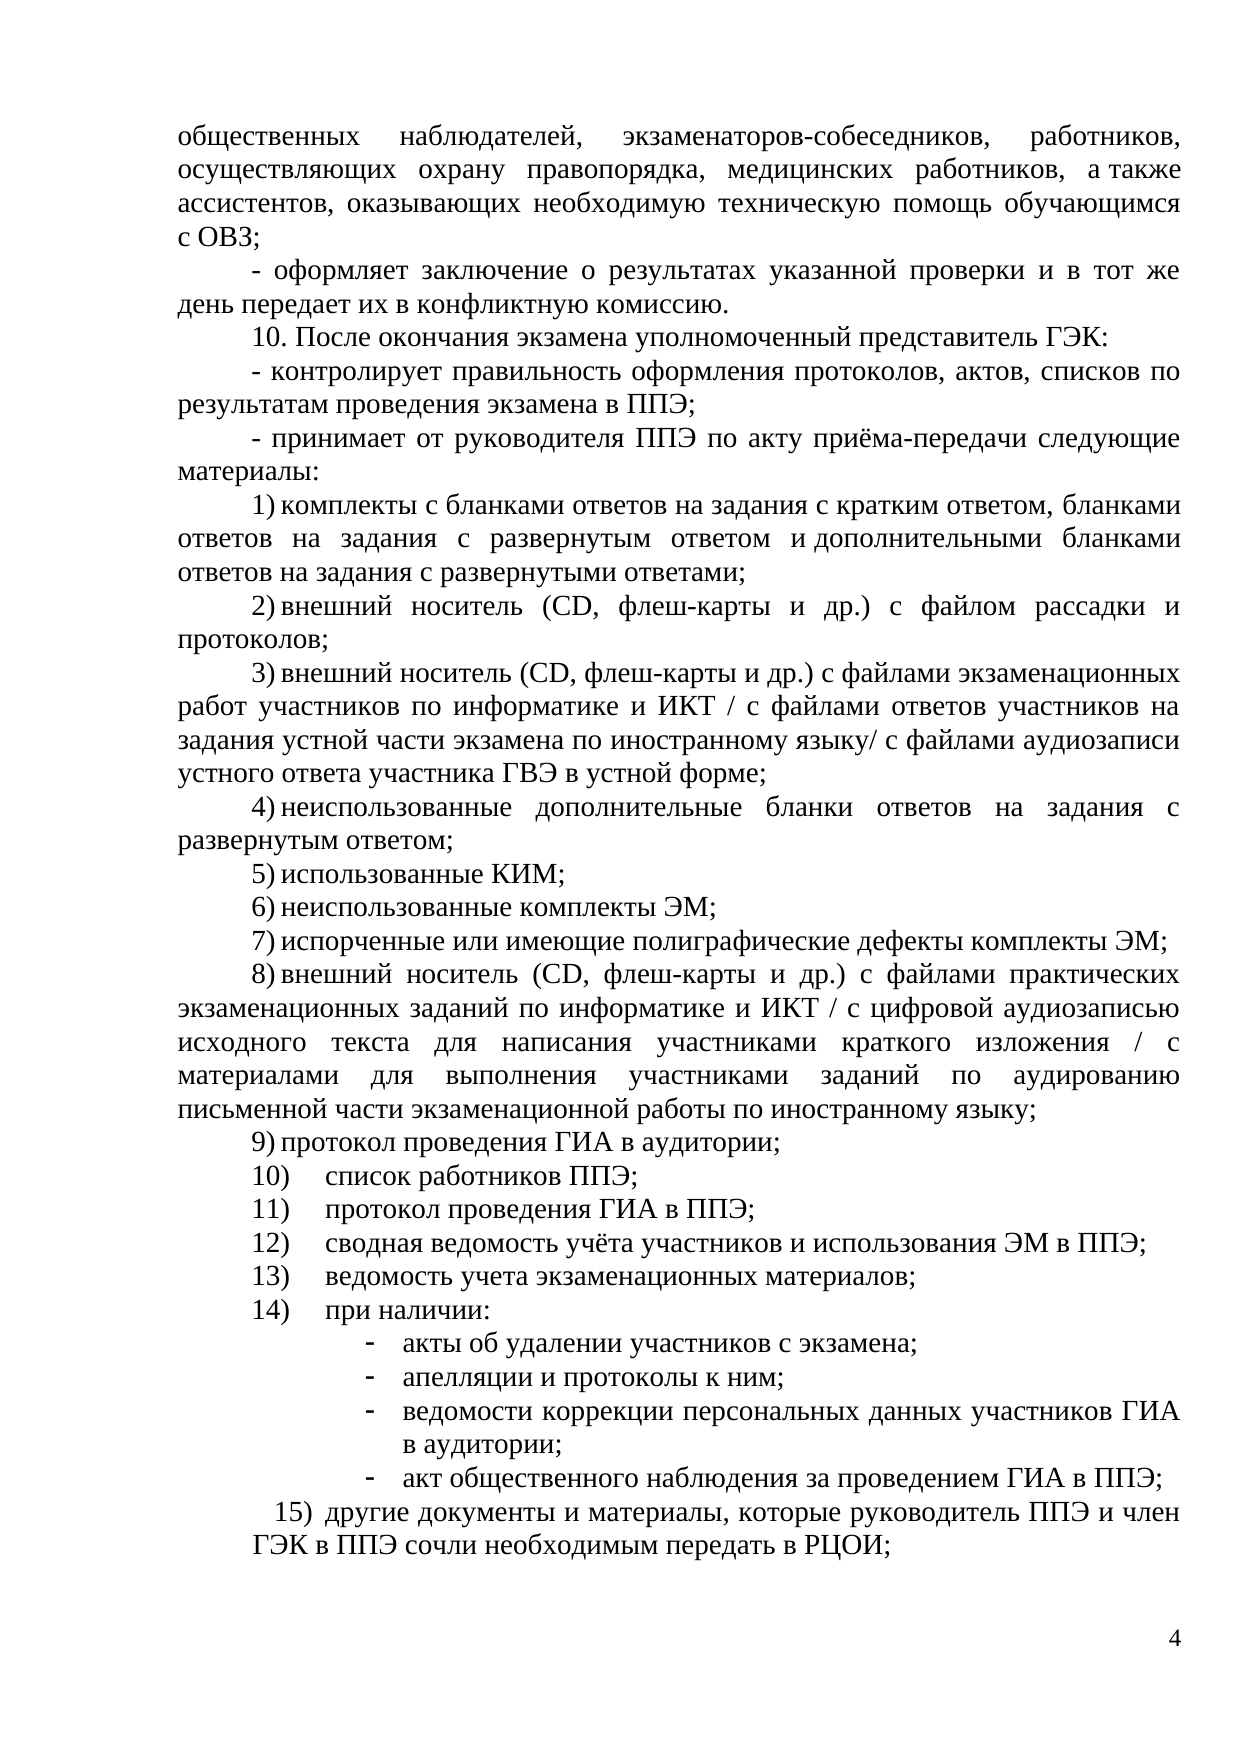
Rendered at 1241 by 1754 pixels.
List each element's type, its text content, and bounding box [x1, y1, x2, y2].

list внешний носитель (CD, флеш-карты и др.) с файлом рассадки и протоколов; [177, 588, 1181, 655]
list протокол проведения ГИА в аудитории; [177, 1124, 1181, 1158]
text - контролирует правильность оформления протоколов, актов, списков по результатам проведения экзамена в ППЭ; [177, 353, 1181, 420]
list внешний носитель (CD, флеш-карты и др.) с файлами практических экзаменационных заданий по информатике и ИКТ / с цифровой аудиозаписью исходного текста для написания участниками краткого изложения / с материалами для выполнения участниками заданий по аудированию письменной части экзаменационной работы по иностранному языку; [177, 957, 1181, 1124]
text - оформляет заключение о результатах указанной проверки и в тот же день передает их в конфликтную комиссию. [177, 252, 1181, 319]
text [177, 118, 1181, 252]
list неиспользованные дополнительные бланки ответов на задания с развернутым ответом; [177, 789, 1181, 856]
list сводная ведомость учёта участников и использования ЭМ в ППЭ; [177, 1225, 1181, 1258]
list использованные КИМ; [177, 856, 1181, 889]
list внешний носитель (CD, флеш-карты и др.) с файлами экзаменационных работ участников по информатике и ИКТ / с файлами ответов участников на задания устной части экзамена по иностранному языку/ с файлами аудиозаписи устного ответа участника ГВЭ в устной форме; [177, 655, 1181, 789]
list при наличии: [177, 1292, 1181, 1326]
text - принимает от руководителя ППЭ по акту приёма-передачи следующие материалы: [177, 420, 1181, 487]
text 10. После окончания экзамена уполномоченный представитель ГЭК: [177, 319, 1181, 353]
list комплекты с бланками ответов на задания с кратким ответом, бланками ответов на задания с развернутым ответом и дополнительными бланками ответов на задания с развернутыми ответами; [177, 487, 1181, 588]
list другие документы и материалы, которые руководитель ППЭ и член ГЭК в ППЭ сочли необходимым передать в РЦОИ; [252, 1494, 1181, 1561]
list акты об удалении участников с экзамена; [365, 1326, 1181, 1359]
list акт общественного наблюдения за проведением ГИА в ППЭ; [365, 1460, 1181, 1494]
list список работников ППЭ; [177, 1158, 1181, 1191]
list протокол проведения ГИА в ППЭ; [177, 1191, 1181, 1225]
list апелляции и протоколы к ним; [365, 1359, 1181, 1393]
list ведомость учета экзаменационных материалов; [177, 1258, 1181, 1292]
list неиспользованные комплекты ЭМ; [177, 889, 1181, 923]
list испорченные или имеющие полиграфические дефекты комплекты ЭМ; [177, 923, 1181, 957]
list ведомости коррекции персональных данных участников ГИА в аудитории; [365, 1393, 1181, 1460]
